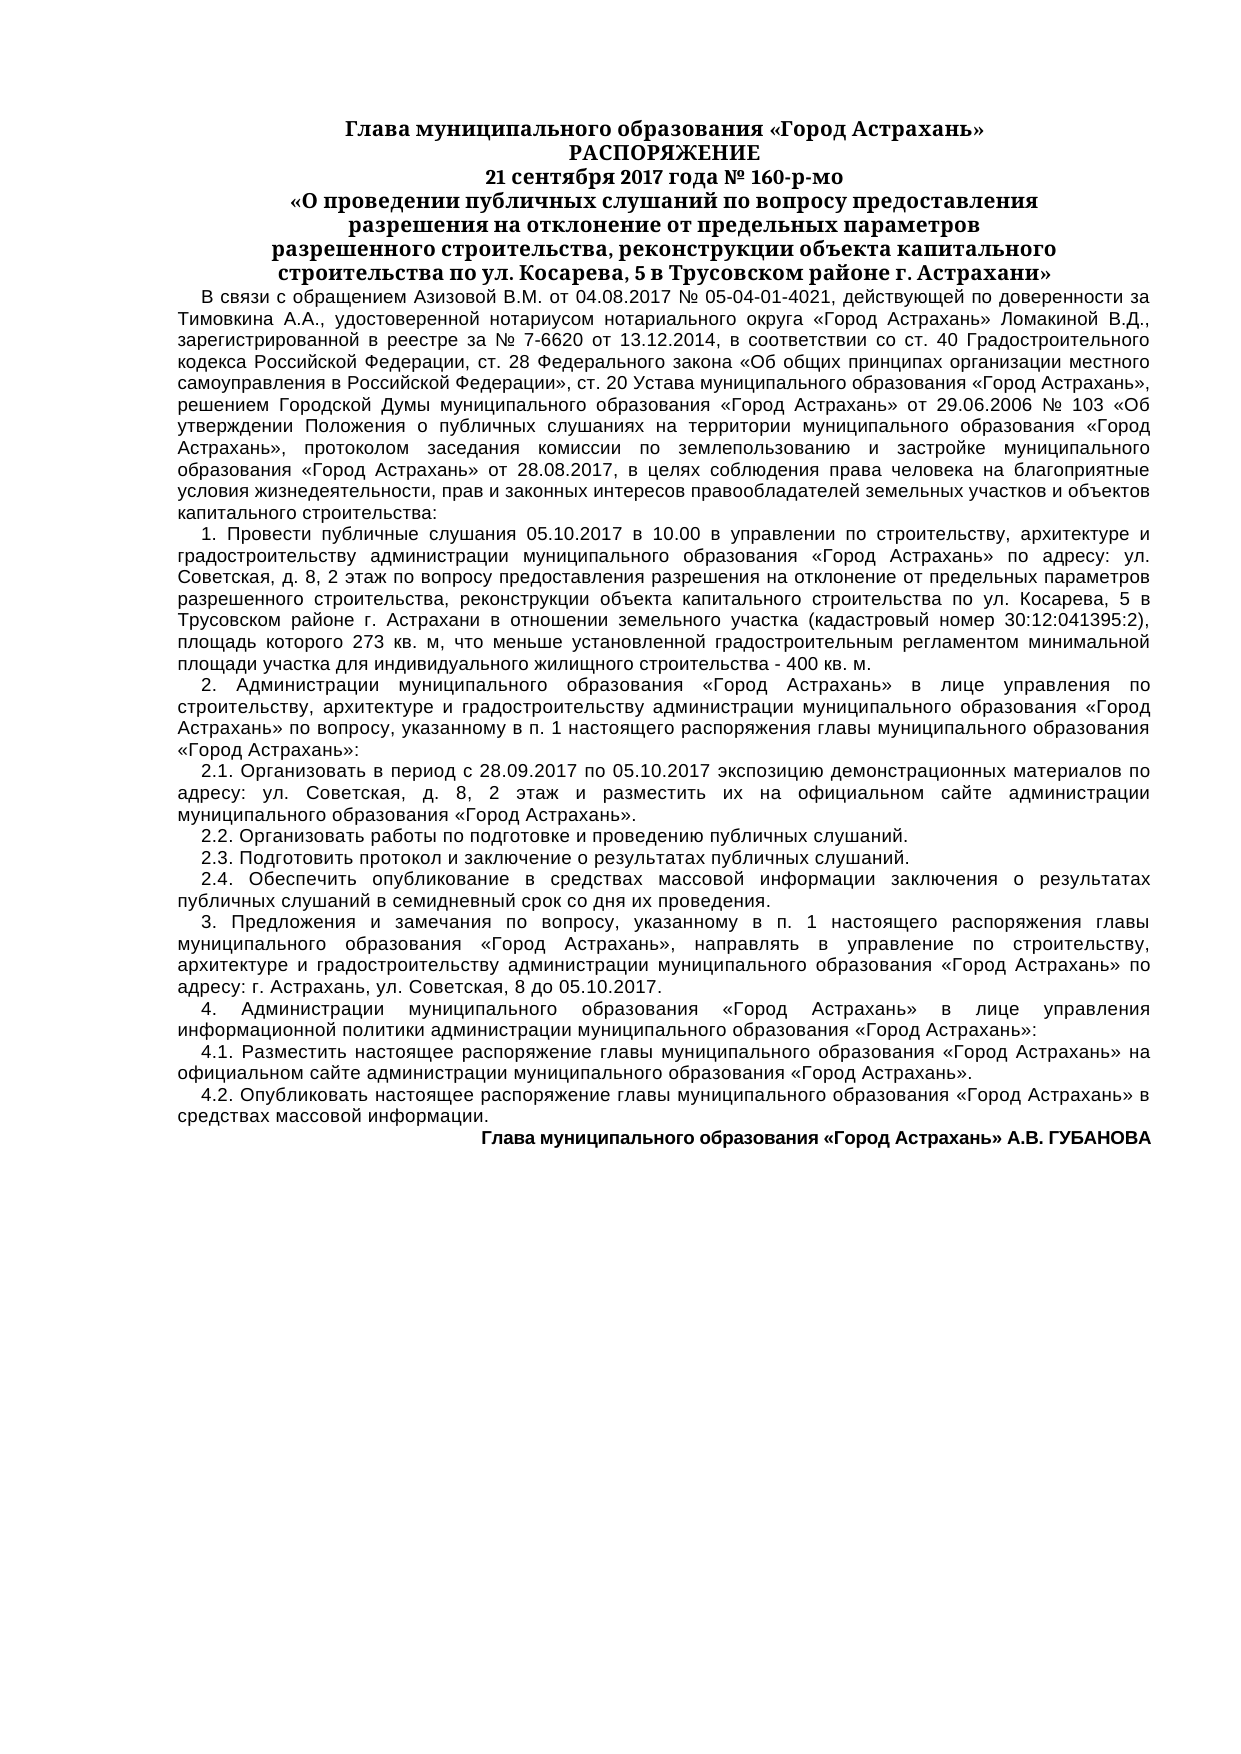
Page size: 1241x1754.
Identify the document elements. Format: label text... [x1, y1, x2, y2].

text разрешенного строи­тельства, реконструкции объекта капитального [177, 238, 1152, 262]
text «О проведении публичных слушаний по вопросу предоставления [177, 190, 1152, 214]
text 1. Провести публичные слушания 05.10.2017 в 10.00 в управлении по строительству, архитектуре и градостроительству администрации муниципального образования «Город Астрахань» по адресу: ул. Советская, д. 8, 2 этаж по вопросу предоставления разрешения на отклонение от предельных параметров разрешенного строительства, реконструкции объекта капитального строительства по ул. Косарева, 5 в Трусовском районе г. Астрахани в отношении земельного участка (кадастровый номер 30:12:041395:2), площадь которого 273 кв. м, что меньше установленной градостроительным регламентом минимальной площади участка для индивидуального жилищного строительства - 400 кв. м. [177, 523, 1152, 674]
text 3. Предложения и замечания по вопросу, указанному в п. 1 настоящего распоряжения главы муниципального образования «Город Астрахань», направлять в управление по строительству, архитектуре и градостроительству администрации муниципального образования «Город Астрахань» по адресу: г. Астрахань, ул. Советская, 8 до 05.10.2017. [177, 911, 1152, 997]
text 21 сентября 2017 года № 160-р-мо [177, 166, 1152, 190]
text 4.2. Опубликовать настоящее распоряжение главы муниципального образования «Город Астрахань» в средствах массовой информации. [177, 1084, 1152, 1127]
text Глава муниципального образования «Город Астрахань» [177, 118, 1152, 142]
text 4.1. Разместить настоящее распоряжение главы муниципального образования «Город Астрахань» на официальном сайте администрации муниципального образования «Город Астрахань». [177, 1041, 1152, 1084]
text строительства по ул. Косарева, 5 в Трусовском районе г. Астрахани» [177, 262, 1152, 286]
text 2.2. Организовать работы по подготовке и проведению публичных слушаний. [177, 825, 1152, 846]
text 2.3. Подготовить протокол и заключение о результатах публичных слушаний. [177, 846, 1152, 868]
text Глава муниципального образования «Город Астрахань» А.В. ГУБАНОВА [177, 1127, 1152, 1148]
text разре­шения на отклонение от предельных параметров [177, 214, 1152, 238]
text 4. Администрации муниципального образования «Город Астрахань» в лице управления информационной политики администрации муниципального образования «Город Астрахань»: [177, 997, 1152, 1041]
text РАСПОРЯЖЕНИЕ [177, 142, 1152, 166]
text 2.4. Обеспечить опубликование в средствах массовой информации заключения о результатах публичных слушаний в семидневный срок со дня их проведения. [177, 868, 1152, 911]
text 2.1. Организовать в период с 28.09.2017 по 05.10.2017 экспозицию демонстрационных материалов по адресу: ул. Советская, д. 8, 2 этаж и разместить их на официальном сайте администрации муниципального образования «Город Астрахань». [177, 760, 1152, 825]
text 2. Администрации муниципального образования «Город Астрахань» в лице управления по строительству, архитектуре и градостроительству администрации муниципального образования «Город Астрахань» по вопросу, указанному в п. 1 настоящего распоряжения главы муниципального образования «Город Астрахань»: [177, 674, 1152, 760]
text В связи с обращением Азизовой В.М. от 04.08.2017 № 05-04-01-4021, действующей по доверенности за Тимовкина А.А., удостоверенной нотариусом нотариального округа «Город Астрахань» Ломакиной В.Д., зарегистрированной в реестре за № 7-6620 от 13.12.2014, в соответствии со ст. 40 Градостроительного кодекса Российской Федерации, ст. 28 Федерального закона «Об общих принципах организации местного самоуправления в Российской Федерации», ст. 20 Устава муниципального образования «Город Астрахань», решением Городской Думы муниципального образования «Город Астрахань» от 29.06.2006 № 103 «Об утверждении Положения о публичных слушаниях на территории муниципального образования «Город Астрахань», протоколом заседания комиссии по землепользованию и застройке муниципального образования «Город Астрахань» от 28.08.2017, в целях соблюдения права человека на благоприятные условия жизнедеятельности, прав и законных интересов правообладателей земельных участков и объектов капитального строительства: [177, 286, 1152, 523]
